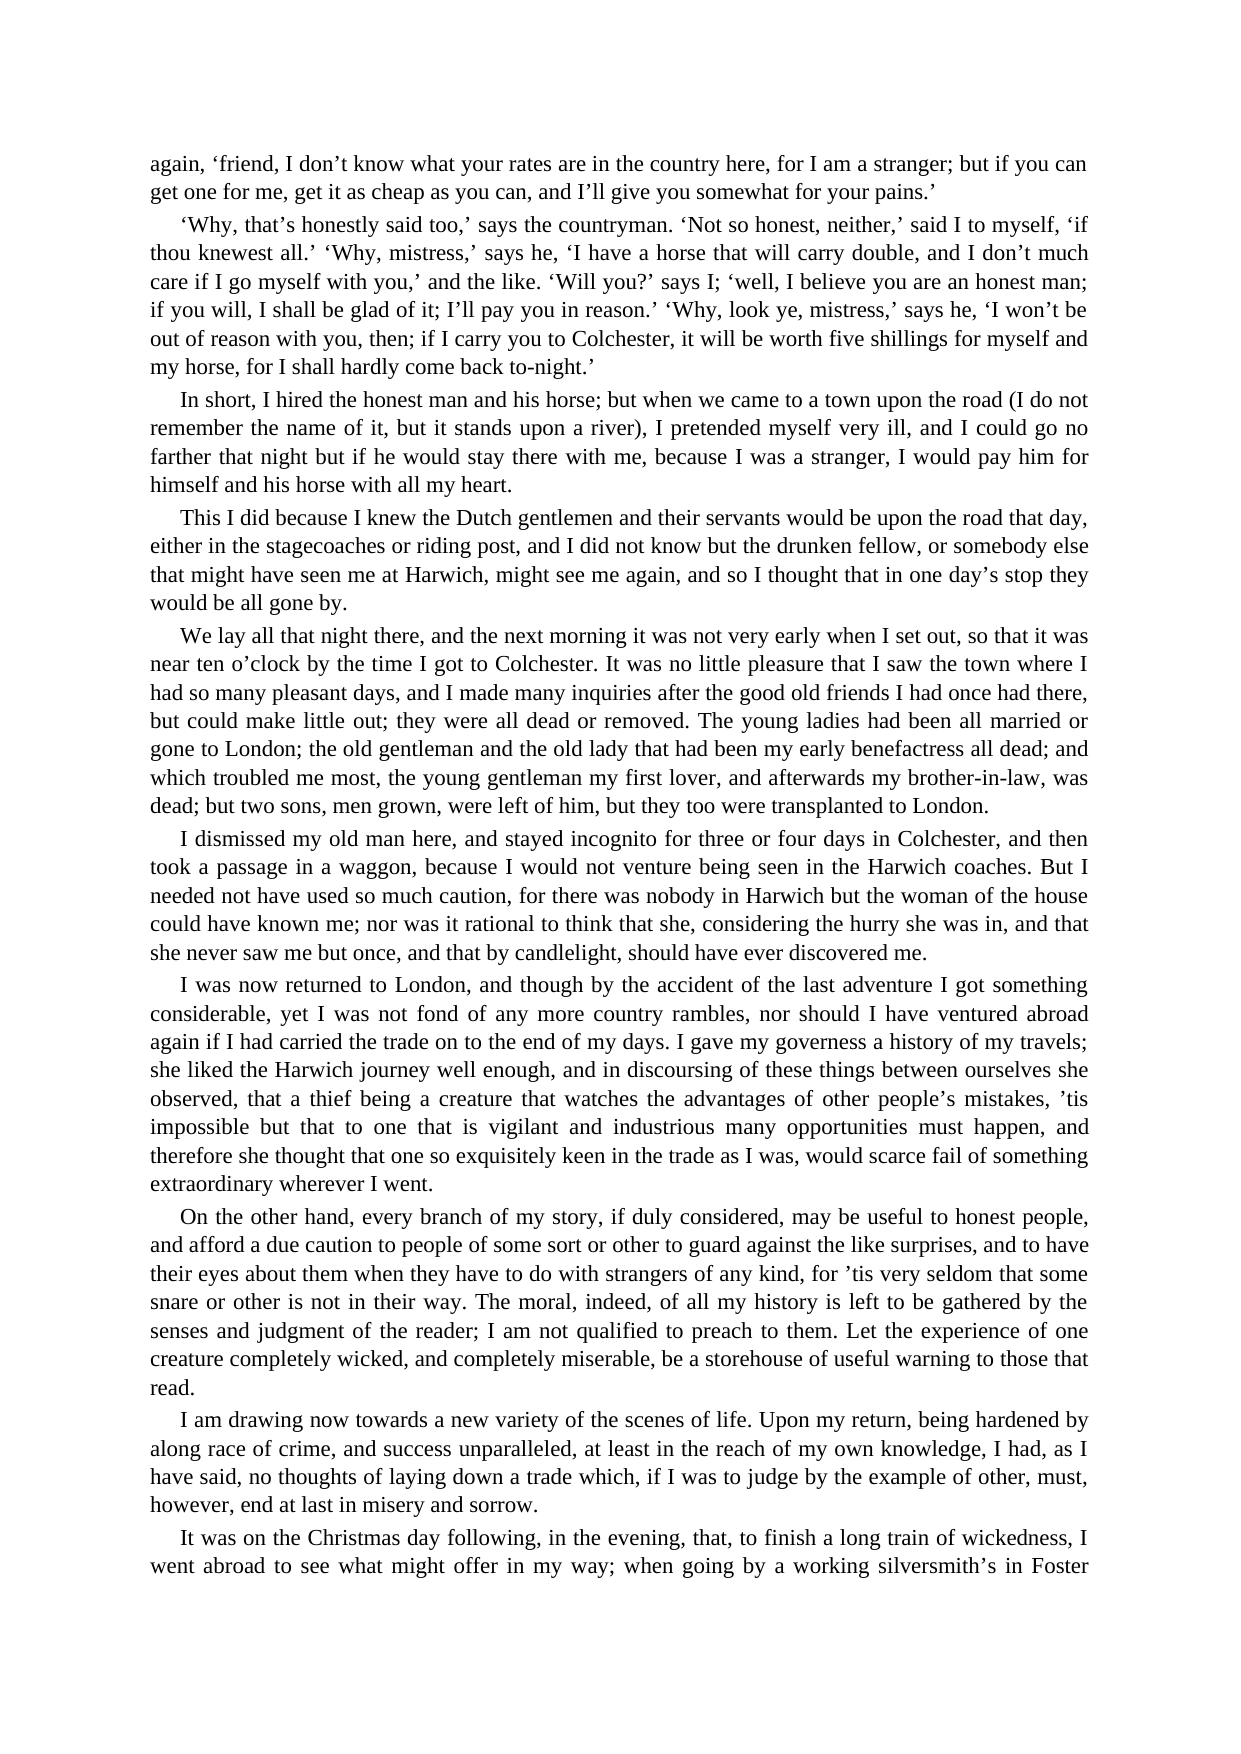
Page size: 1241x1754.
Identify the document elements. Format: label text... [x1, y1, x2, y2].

text ‘Why, that’s honestly said too,’ says the countryman. ‘Not so honest, neither,’ said I to myself, ‘if thou knewest all.’ ‘Why, mistress,’ says he, ‘I have a horse that will carry double, and I don’t much care if I go myself with you,’ and the like. ‘Will you?’ says I; ‘well, I believe you are an honest man; if you will, I shall be glad of it; I’ll pay you in reason.’ ‘Why, look ye, mistress,’ says he, ‘I won’t be out of reason with you, then; if I carry you to Colchester, it will be worth five shillings for myself and my horse, for I shall hardly come back to-night.’ [150, 211, 1090, 379]
text In short, I hired the honest man and his horse; but when we came to a town upon the road (I do not remember the name of it, but it stands upon a river), I pretended myself very ill, and I could go no farther that night but if he would stay there with me, because I was a stranger, I would pay him for himself and his horse with all my heart. [150, 386, 1090, 497]
text This I did because I knew the Dutch gentlemen and their servants would be upon the road that day, either in the stagecoaches or riding post, and I did not know but the drunken fellow, or somebody else that might have seen me at Harwich, might see me again, and so I thought that in one day’s stop they would be all gone by. [150, 504, 1090, 615]
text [150, 150, 1090, 205]
text I dismissed my old man here, and stayed incognito for three or four days in Colchester, and then took a passage in a waggon, because I would not venture being seen in the Harwich coaches. But I needed not have used so much caution, for there was nobody in Harwich but the woman of the house could have known me; nor was it rational to think that she, considering the hurry she was in, and that she never saw me but once, and that by candlelight, should have ever discovered me. [150, 825, 1090, 965]
text We lay all that night there, and the next morning it was not very early when I set out, so that it was near ten o’clock by the time I got to Colchester. It was no little pleasure that I saw the town where I had so many pleasant days, and I made many inquiries after the good old friends I had once had there, but could make little out; they were all dead or removed. The young ladies had been all married or gone to London; the old gentleman and the old lady that had been my early benefactress all dead; and which troubled me most, the young gentleman my first lover, and afterwards my brother-in-law, was dead; but two sons, men grown, were left of him, but they too were transplanted to London. [150, 622, 1090, 819]
text I was now returned to London, and though by the accident of the last adventure I got something considerable, yet I was not fond of any more country rambles, nor should I have ventured abroad again if I had carried the trade on to the end of my days. I gave my governess a history of my travels; she liked the Harwich journey well enough, and in discoursing of these things between ourselves she observed, that a thief being a creature that watches the advantages of other people’s mistakes, ’tis impossible but that to one that is vigilant and industrious many opportunities must happen, and therefore she thought that one so exquisitely keen in the trade as I was, would scarce fail of something extraordinary wherever I went. [150, 971, 1090, 1197]
text On the other hand, every branch of my story, if duly considered, may be useful to honest people, and afford a due caution to people of some sort or other to guard against the like surprises, and to have their eyes about them when they have to do with strangers of any kind, for ’tis very seldom that some snare or other is not in their way. The moral, indeed, of all my history is left to be gathered by the senses and judgment of the reader; I am not qualified to preach to them. Let the experience of one creature completely wicked, and completely miserable, be a storehouse of useful warning to those that read. [150, 1203, 1090, 1400]
text I am drawing now towards a new variety of the scenes of life. Upon my return, being hardened by along race of crime, and success unparalleled, at least in the reach of my own knowledge, I had, as I have said, no thoughts of laying down a trade which, if I was to judge by the example of other, must, however, end at last in misery and sorrow. [150, 1406, 1090, 1518]
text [150, 1524, 1090, 1579]
